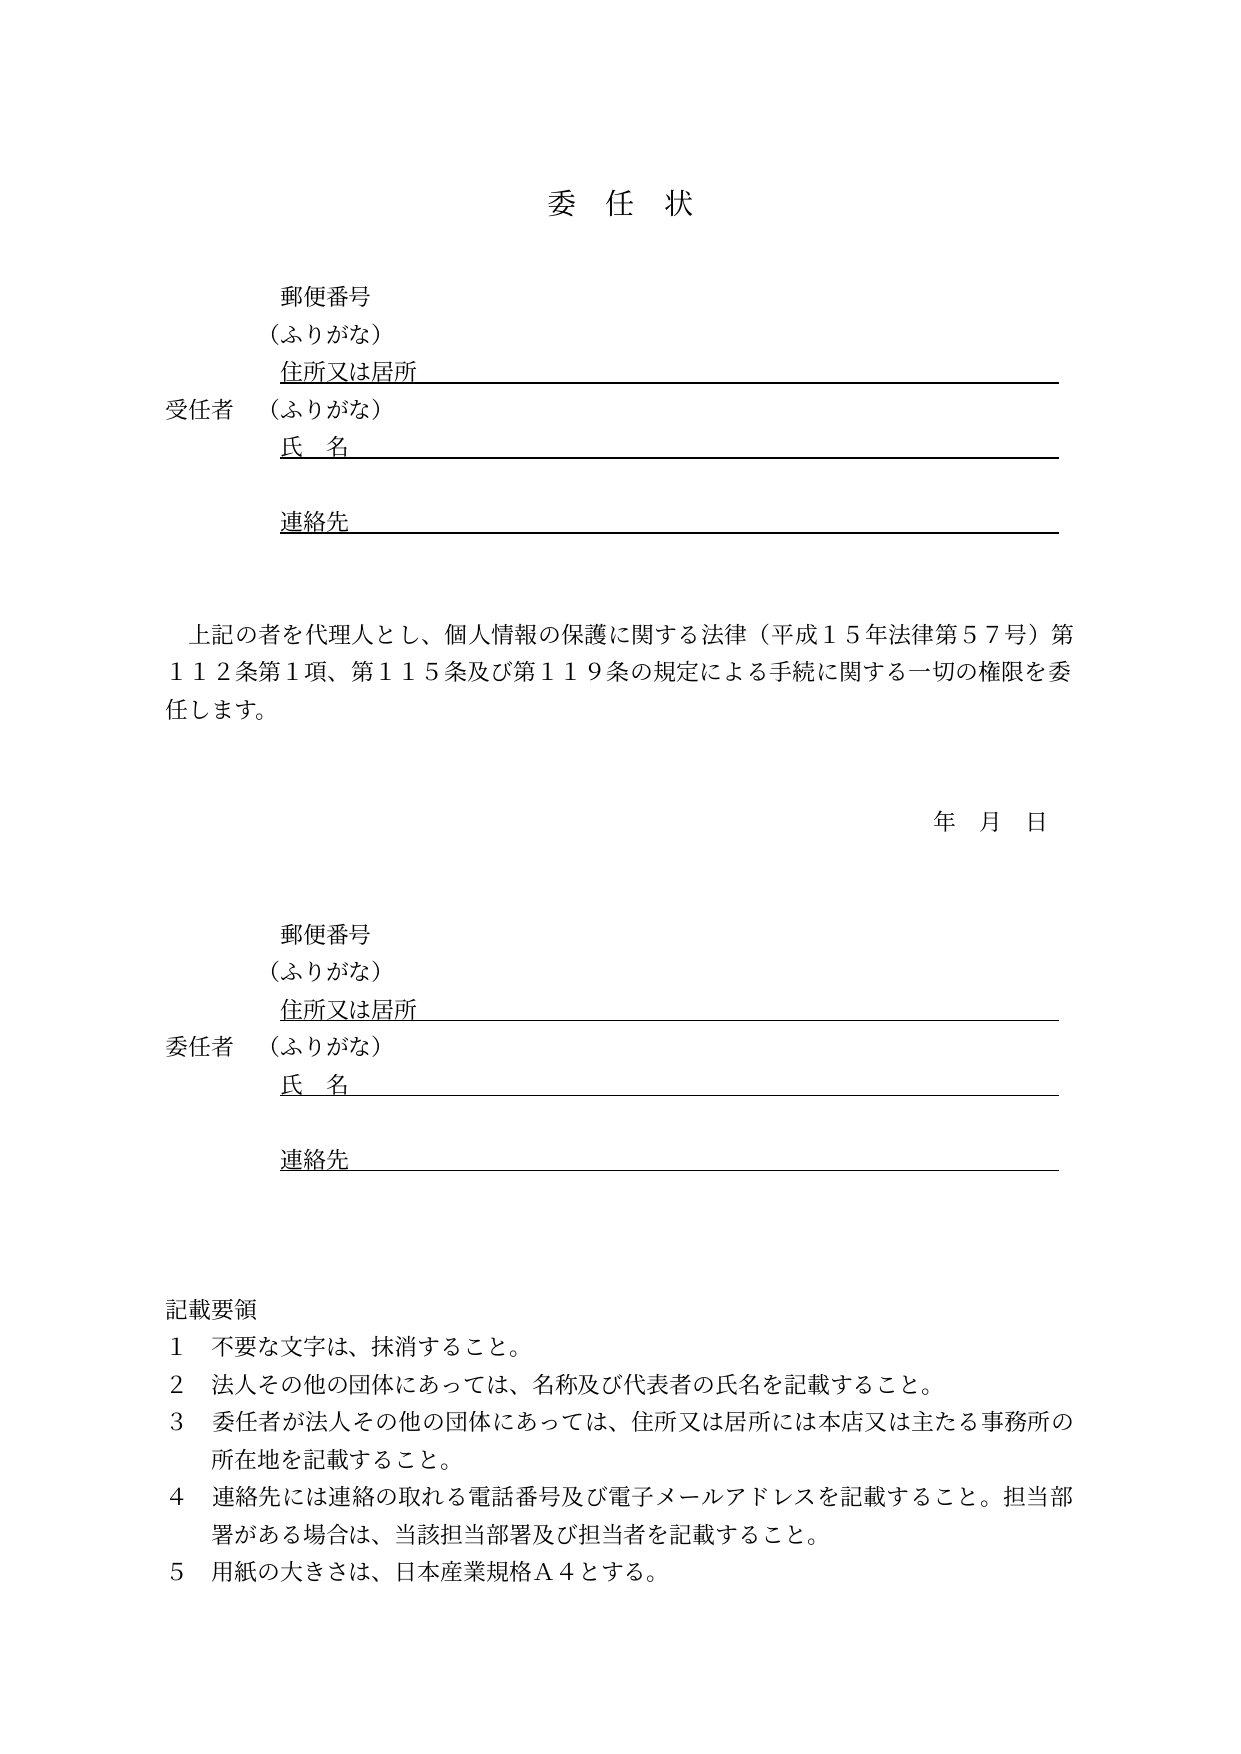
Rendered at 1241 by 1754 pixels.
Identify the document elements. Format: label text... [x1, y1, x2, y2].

text 上記の者を代理人とし、個人情報の保護に関する法律（平成１５年法律第５７号）第１１２条第１項、第１１５条及び第１１９条の規定による手続に関する一切の権限を委任します。 [165, 614, 1075, 727]
text ５ 用紙の大きさは、日本産業規格Ａ４とする。 [165, 1552, 1075, 1589]
text 受任者 （ふりがな） [165, 389, 1075, 427]
text 住所又は居所 [165, 352, 1075, 389]
text 連絡先 [165, 1139, 1075, 1177]
text 委任者 （ふりがな） [165, 1027, 1075, 1064]
text 年 月 日 [165, 802, 1075, 839]
text （ふりがな） [165, 314, 1075, 352]
text 連絡先 [165, 502, 1075, 539]
text ２ 法人その他の団体にあっては、名称及び代表者の氏名を記載すること。 [165, 1364, 1075, 1402]
text ４ 連絡先には連絡の取れる電話番号及び電子メールアドレスを記載すること。担当部署がある場合は、当該担当部署及び担当者を記載すること。 [165, 1477, 1075, 1552]
text 氏 名 [165, 427, 1075, 464]
text １ 不要な文字は、抹消すること。 [165, 1327, 1075, 1364]
text 郵便番号 [165, 277, 1075, 314]
text 氏 名 [165, 1064, 1075, 1102]
text 郵便番号 [165, 914, 1075, 952]
text 委 任 状 [165, 164, 1075, 239]
text （ふりがな） [165, 952, 1075, 989]
text 記載要領 [165, 1289, 1075, 1327]
text 住所又は居所 [165, 989, 1075, 1027]
text ３ 委任者が法人その他の団体にあっては、住所又は居所には本店又は主たる事務所の所在地を記載すること。 [165, 1402, 1075, 1477]
